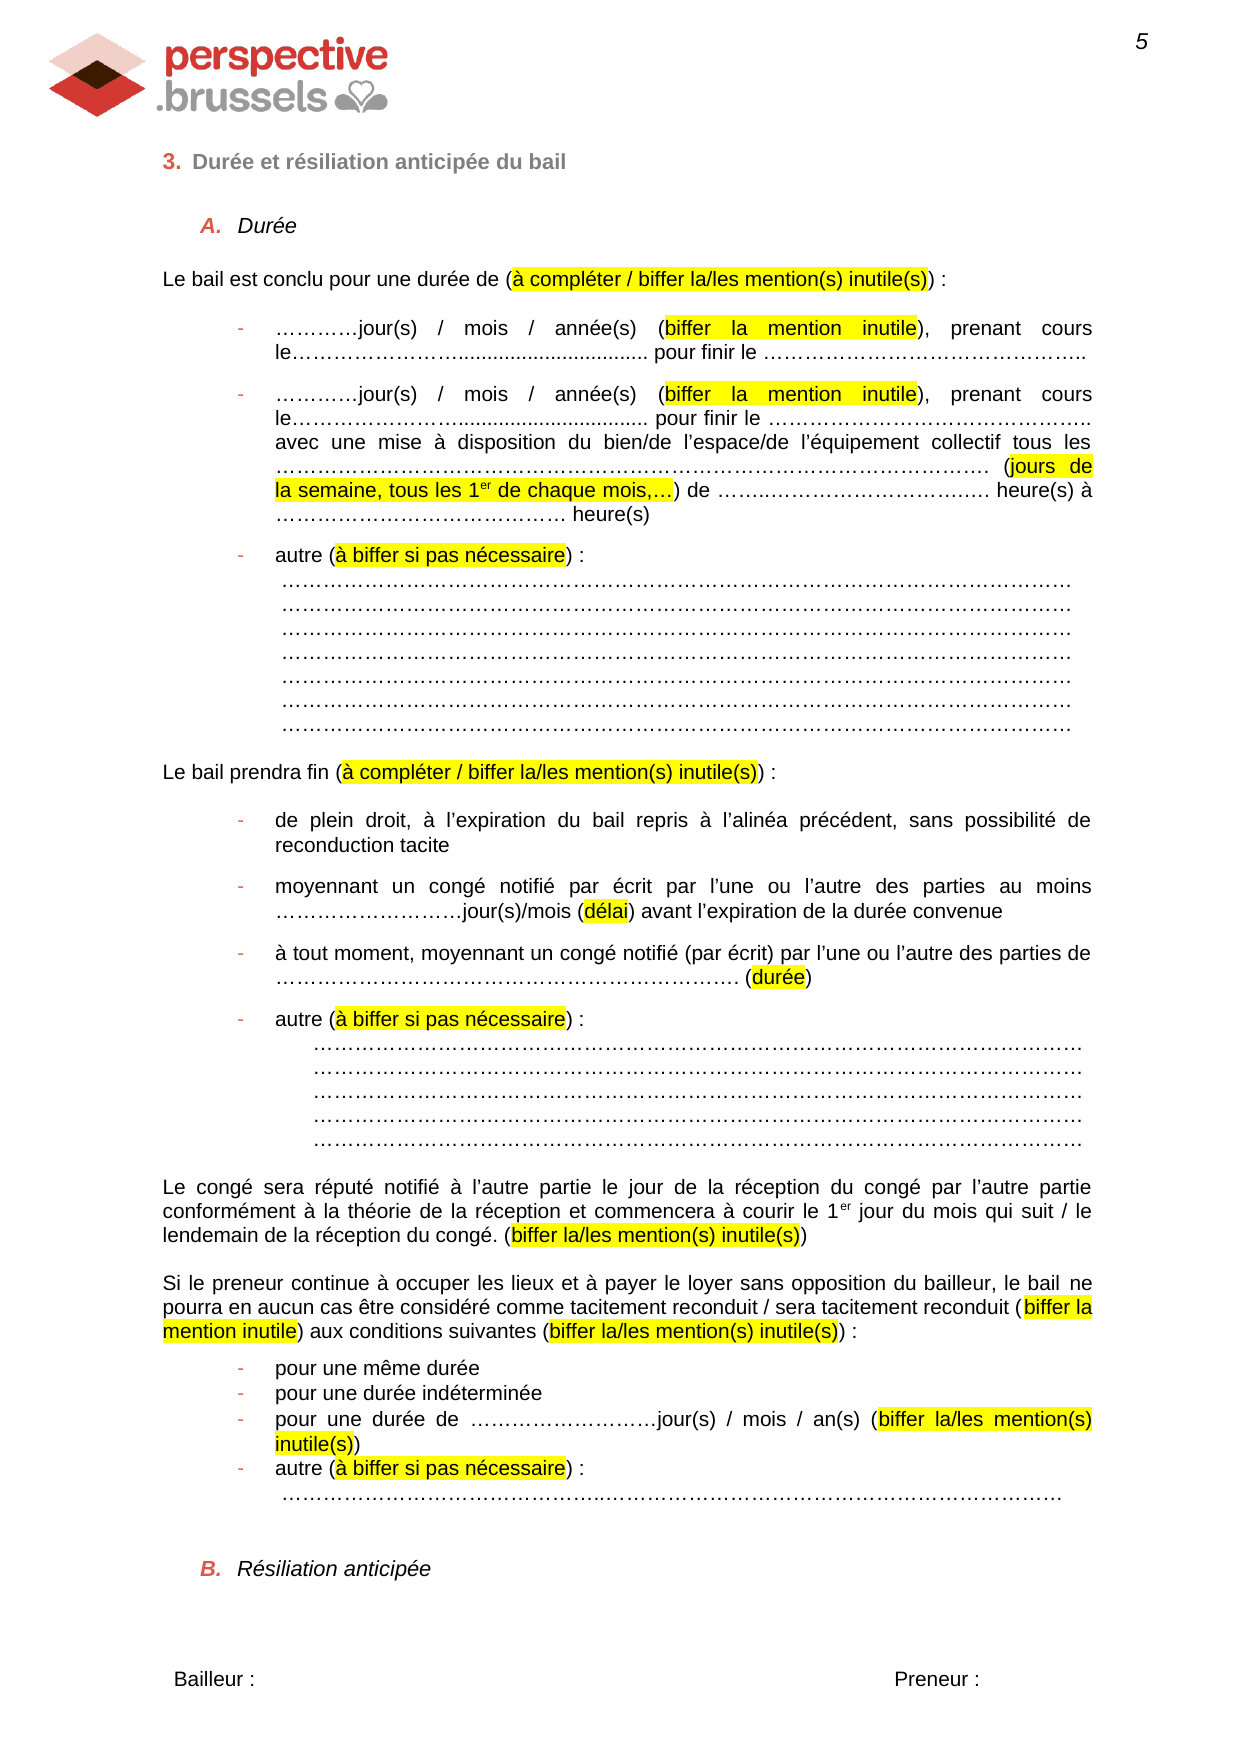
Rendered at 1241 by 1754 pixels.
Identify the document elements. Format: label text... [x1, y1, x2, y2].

list …………jour(s) / mois / année(s) (biffer la mention inutile), prenant cours le……………………................................. pour finir le ……………………………………….. [237, 315, 1092, 364]
text …………………………………………………………………………………………………………………………………………………………………………………………………………………………………………………………………………………………………………………………………………………………………………………………………………………………………………………………………………………………………………… [312, 1031, 1092, 1151]
list …………jour(s) / mois / année(s) (biffer la mention inutile), prenant cours le……………………................................. pour finir le ……………………………………….. avec une mise à disposition du bien/de l’espace/de l’équipement collectif tous les …………………………………………………………………………………………. (jours de la semaine, tous les 1er de chaque mois,…) de ……..……………………….…. heure(s) à …………………………………… heure(s) [237, 381, 1092, 526]
list pour une même durée [237, 1355, 1092, 1381]
list pour une durée indéterminée [237, 1381, 1092, 1406]
text Le bail est conclu pour une durée de (à compléter / biffer la/les mention(s) inutile(s)) : [162, 267, 512, 291]
subtitle Résiliation anticipée [200, 1556, 1092, 1581]
picture [48, 32, 388, 117]
list pour une durée de ………………………jour(s) / mois / an(s) (biffer la/les mention(s) inutile(s)) [237, 1406, 1092, 1455]
text …………………………………………………………………………………………………………………………………………………………………………………………………………………………………………………………………………………………………………………………………………………………………………………………………………………………………………………………………………………………………………………………………………………………………………………………………………………………………………………………………………………………………………………………………… [281, 568, 1092, 736]
text ………………………………………..………………………………………………………… [201, 1481, 1092, 1505]
text Si le preneur continue à occuper les lieux et à payer le loyer sans opposition du bailleur, le bail ne pourra en aucun cas être considéré comme tacitement reconduit / sera tacitement reconduit (biffer la mention inutile) aux conditions suivantes (biffer la/les mention(s) inutile(s)) : [162, 1271, 1092, 1343]
text Le congé sera réputé notifié à l’autre partie le jour de la réception du congé par l’autre partie conformément à la théorie de la réception et commencera à courir le 1er jour du mois qui suit / le lendemain de la réception du congé. (biffer la/les mention(s) inutile(s)) [162, 1175, 1092, 1247]
list à tout moment, moyennant un congé notifié (par écrit) par l’une ou l’autre des parties de …………………………………………………………. (durée) [237, 940, 1092, 989]
subtitle Durée et résiliation anticipée du bail [162, 148, 1092, 174]
list moyennant un congé notifié par écrit par l’une ou l’autre des parties au moins ………………………jour(s)/mois (délai) avant l’expiration de la durée convenue [237, 874, 1092, 923]
subtitle Durée [200, 213, 1092, 238]
list de plein droit, à l’expiration du bail repris à l’alinéa précédent, sans possibilité de reconduction tacite [237, 808, 1092, 857]
list autre (à biffer si pas nécessaire) : [237, 1006, 1092, 1031]
text Le bail prendra fin (à compléter / biffer la/les mention(s) inutile(s)) : [758, 760, 1092, 784]
list autre (à biffer si pas nécessaire) : [237, 543, 1092, 568]
list autre (à biffer si pas nécessaire) : [237, 1455, 1092, 1481]
